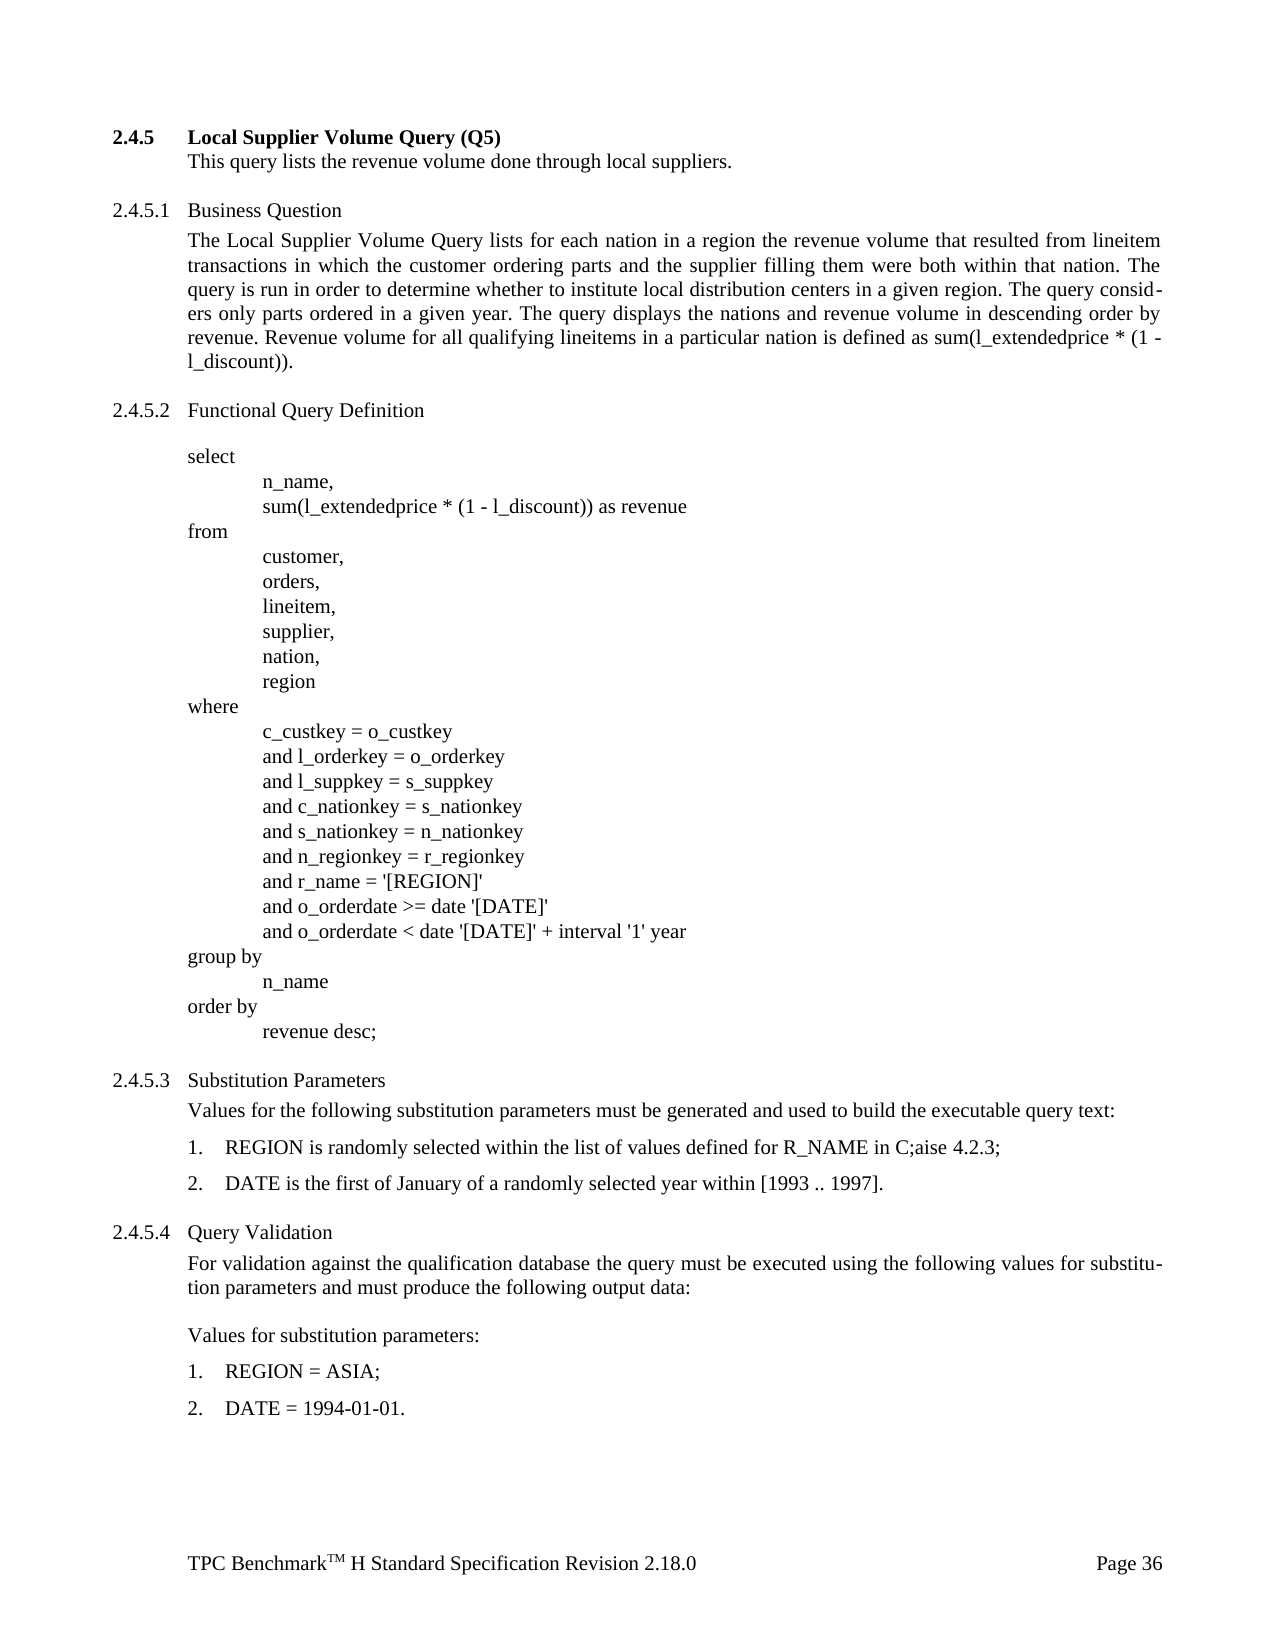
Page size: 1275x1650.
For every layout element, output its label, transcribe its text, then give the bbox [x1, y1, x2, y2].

text Values for substitution parameters: [187, 1323, 1162, 1347]
text DATE is the first of January of a randomly selected year within [1993 .. 1997]. [187, 1171, 1162, 1195]
subtitle Functional Query Definition [112, 398, 1162, 422]
text region [262, 668, 1162, 693]
text and o_orderdate < date '[DATE]' + interval '1' year [262, 918, 1162, 943]
text and n_regionkey = r_regionkey [262, 843, 1162, 868]
text Values for the following substitution parameters must be generated and used to build the executable query text: [187, 1098, 1162, 1122]
text This query lists the revenue volume done through local suppliers. [187, 149, 1162, 173]
text customer, [262, 543, 1162, 568]
text and l_orderkey = o_orderkey [262, 743, 1162, 768]
text select [187, 443, 1162, 468]
subtitle Substitution Parameters [112, 1068, 1162, 1092]
list REGION is randomly selected within the list of values defined for R_NAME in C;aise 4.2.3; [187, 1134, 1162, 1159]
text supplier, [262, 618, 1162, 643]
text and c_nationkey = s_nationkey [262, 793, 1162, 818]
text and o_orderdate >= date '[DATE]' [262, 893, 1162, 918]
text c_custkey = o_custkey [262, 718, 1162, 743]
text nation, [262, 643, 1162, 668]
text orders, [262, 568, 1162, 593]
subtitle Local Supplier Volume Query (Q5) [112, 125, 1162, 149]
text and l_suppkey = s_suppkey [262, 768, 1162, 793]
text The Local Supplier Volume Query lists for each nation in a region the revenue volume that resulted from lineitem transactions in which the customer ordering parts and the supplier filling them were both within that nation. The query is run in order to determine whether to institute local distribution centers in a given region. The query considers only parts ordered in a given year. The query displays the nations and revenue volume in descending order by revenue. Revenue volume for all qualifying lineitems in a particular nation is defined as sum(l_extendedprice * (1 - l_discount)). [187, 228, 1162, 373]
text where [187, 693, 1162, 718]
text and r_name = '[REGION]' [262, 868, 1162, 893]
list REGION = ASIA; [187, 1359, 1162, 1383]
text n_name, [262, 468, 1162, 493]
text revenue desc; [262, 1018, 1162, 1043]
text from [187, 518, 1162, 543]
text For validation against the qualification database the query must be executed using the following values for substitution parameters and must produce the following output data: [187, 1251, 1162, 1299]
text and s_nationkey = n_nationkey [262, 818, 1162, 843]
text group by [187, 943, 1162, 968]
text DATE = 1994-01-01. [187, 1396, 1162, 1420]
text lineitem, [262, 593, 1162, 618]
text n_name [262, 968, 1162, 993]
subtitle Query Validation [112, 1220, 1162, 1244]
text sum(l_extendedprice * (1 - l_discount)) as revenue [262, 493, 1162, 518]
text order by [187, 993, 1162, 1018]
subtitle Business Question [112, 198, 1162, 222]
